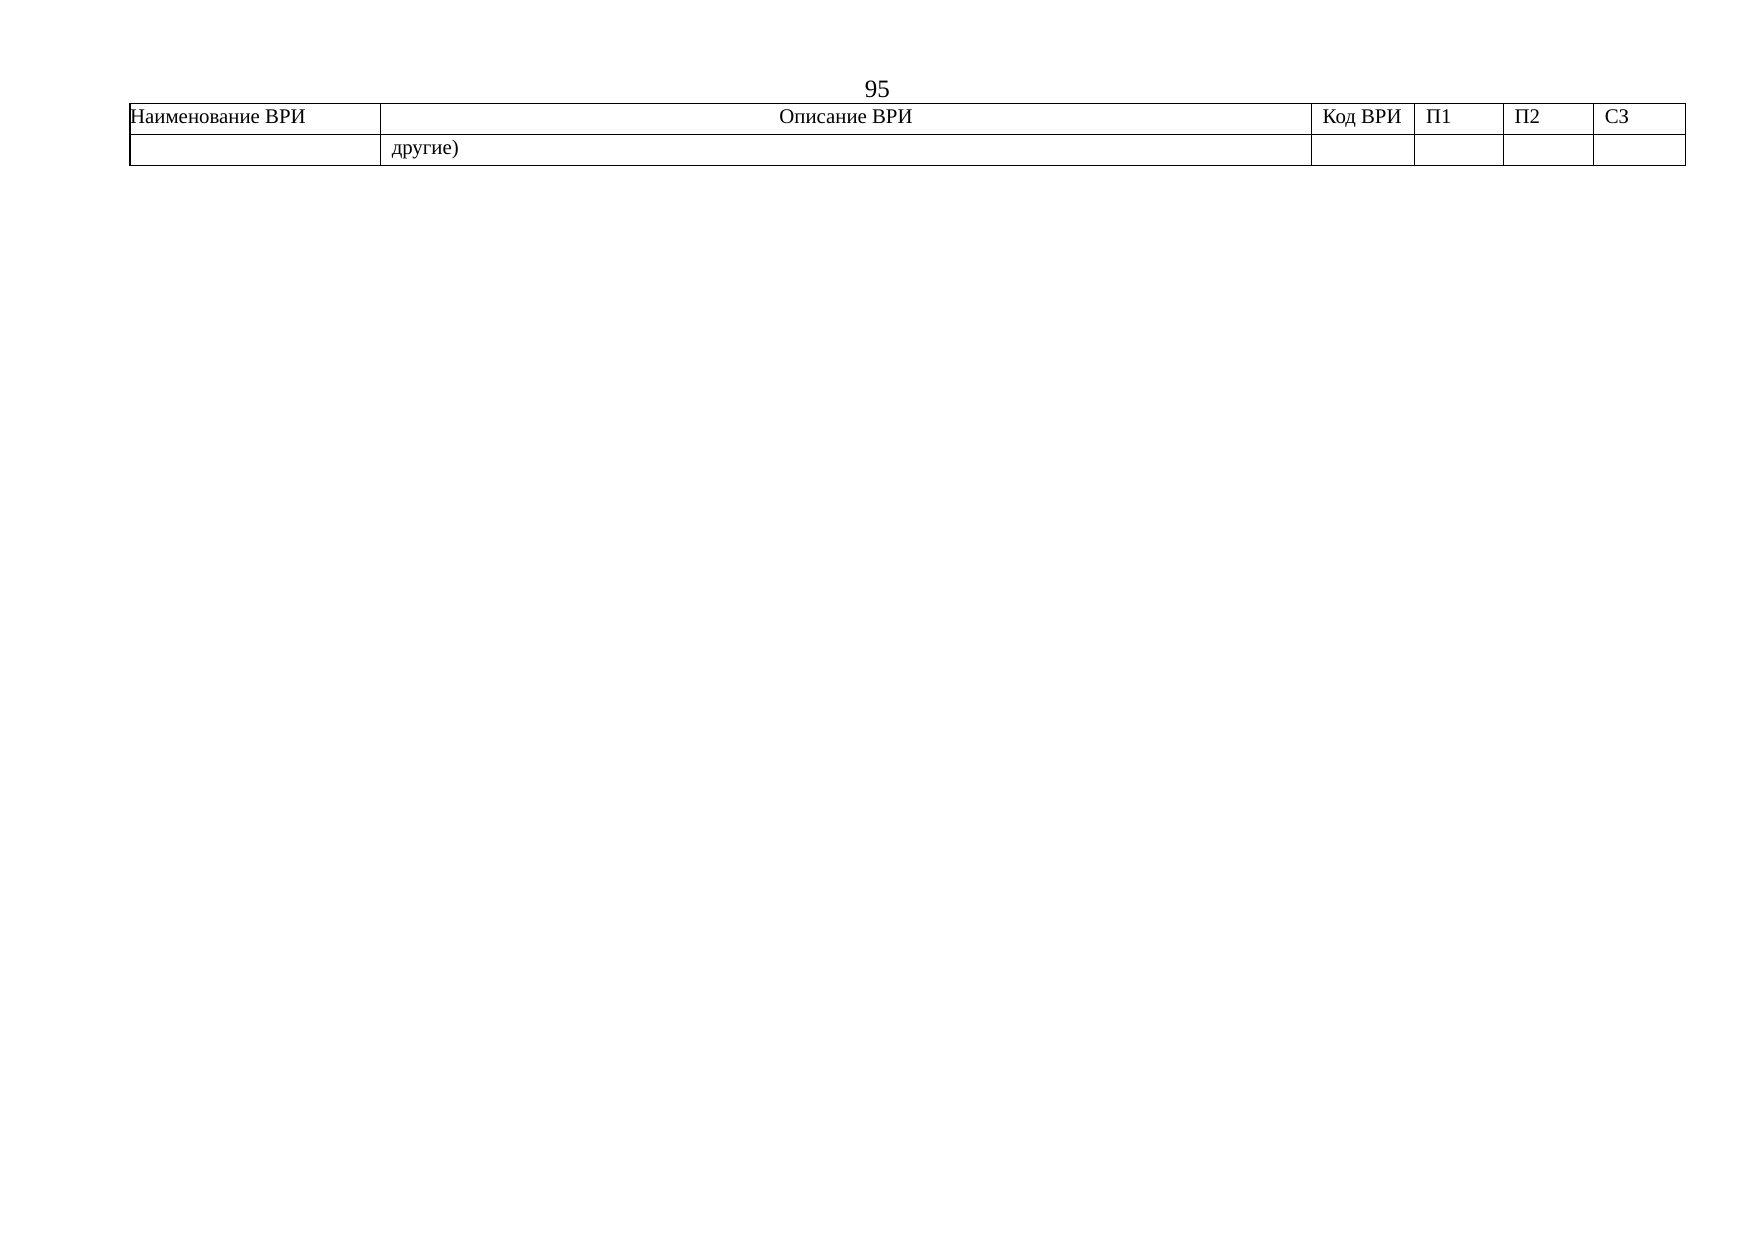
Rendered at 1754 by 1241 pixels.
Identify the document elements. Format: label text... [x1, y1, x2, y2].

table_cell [131, 135, 380, 165]
table_header Наименование ВРИ [131, 104, 380, 134]
table_header Код ВРИ [1312, 104, 1414, 134]
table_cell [381, 135, 1311, 165]
table_header П2 [1504, 104, 1593, 134]
table_cell ОВ [1594, 135, 1685, 165]
table_cell ОВ [1415, 135, 1503, 165]
table_cell ОВ [1504, 135, 1593, 165]
table_cell 3.9.1 [1312, 135, 1414, 165]
table_header Описание ВРИ [381, 104, 1311, 134]
table_header СЗ [1594, 104, 1685, 134]
table_header П1 [1415, 104, 1503, 134]
